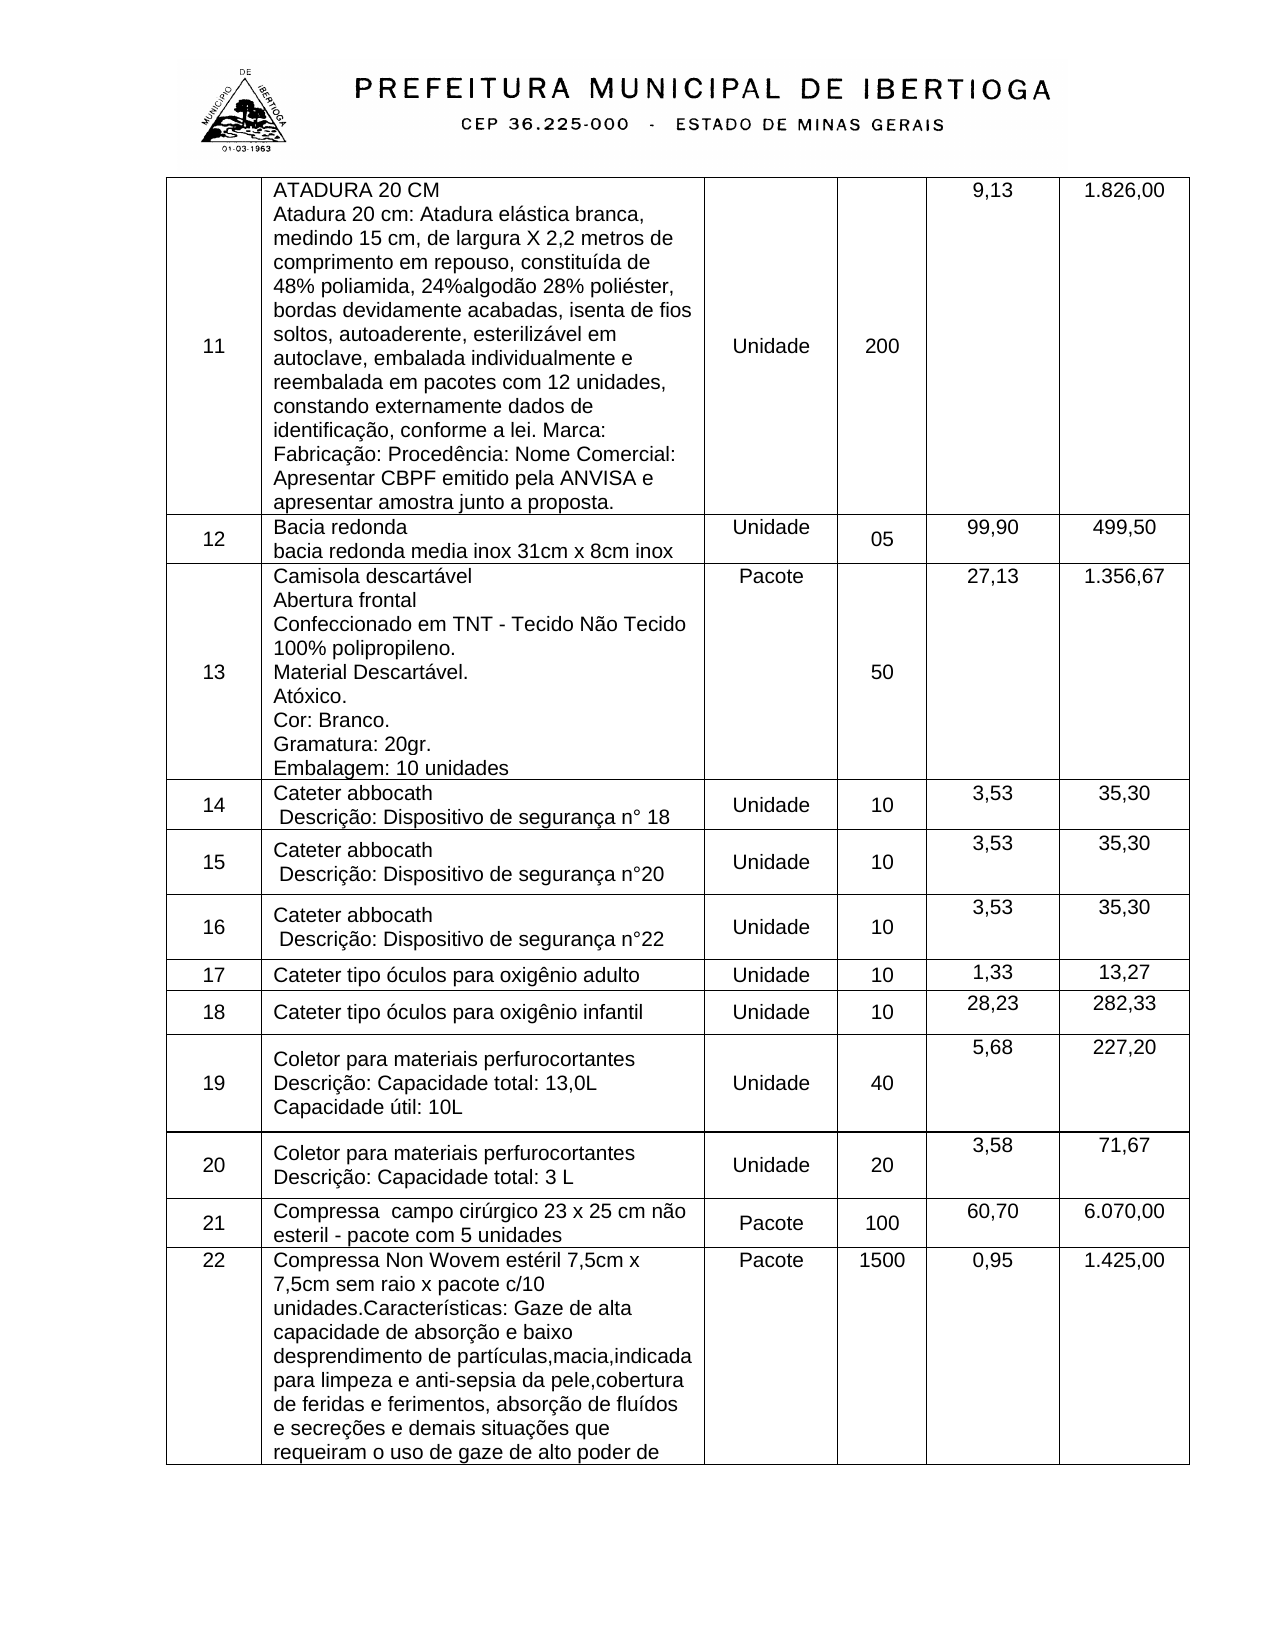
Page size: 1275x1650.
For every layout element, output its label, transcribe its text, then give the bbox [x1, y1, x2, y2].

table_cell 22 [167, 1248, 261, 1464]
table_cell ATADURA 20 CM Atadura 20 cm: Atadura elástica branca, medindo 15 cm, de largura X 2,2 metros de comprimento em repouso, constituída de 48% poliamida, 24%algodão 28% poliéster, bordas devidamente acabadas, isenta de fios soltos, autoaderente, esterilizável em autoclave, embalada individualmente e reembalada em pacotes com 12 unidades, constando externamente dados de identificação, conforme a lei. Marca: Fabricação: Procedência: Nome Comercial: Apresentar CBPF emitido pela ANVISA e apresentar amostra junto a proposta. [262, 178, 704, 514]
table_cell Bacia redonda bacia redonda media inox 31cm x 8cm inox [262, 515, 704, 563]
table_cell 100 [838, 1199, 926, 1247]
table_cell 5,68 [927, 1035, 1059, 1131]
table_cell 19 [167, 1035, 261, 1131]
table_cell 14 [167, 780, 261, 829]
table_cell Cateter abbocath Descrição: Dispositivo de segurança n°20 [262, 830, 704, 894]
table_cell Cateter abbocath Descrição: Dispositivo de segurança n° 18 [262, 780, 704, 829]
table_cell 1.826,00 [1060, 178, 1189, 514]
table_cell 282,33 [1060, 991, 1189, 1033]
table_cell 1500 [838, 1248, 926, 1464]
table_cell 10 [838, 960, 926, 990]
table_cell 10 [838, 830, 926, 894]
table_cell Unidade [705, 515, 837, 563]
table_cell Pacote [705, 1199, 837, 1247]
table_cell 10 [838, 991, 926, 1033]
table_cell Pacote [705, 564, 837, 779]
table_cell 200 [838, 178, 926, 514]
table_cell 1,33 [927, 960, 1059, 990]
table_cell Coletor para materiais perfurocortantes Descrição: Capacidade total: 13,0L Capacidade útil: 10L [262, 1035, 704, 1131]
table_cell 17 [167, 960, 261, 990]
table_cell 35,30 [1060, 780, 1189, 829]
table_cell Cateter abbocath Descrição: Dispositivo de segurança n°22 [262, 895, 704, 958]
table_cell Coletor para materiais perfurocortantes Descrição: Capacidade total: 3 L [262, 1133, 704, 1198]
table_cell Unidade [705, 830, 837, 894]
table_cell 13,27 [1060, 960, 1189, 990]
table_cell Unidade [705, 1035, 837, 1131]
table_cell Compressa campo cirúrgico 23 x 25 cm não esteril - pacote com 5 unidades [262, 1199, 704, 1247]
table_cell 1.356,67 [1060, 564, 1189, 779]
table_cell 1.425,00 [1060, 1248, 1189, 1464]
table_cell Unidade [705, 991, 837, 1033]
table_cell Unidade [705, 960, 837, 990]
table_cell Camisola descartável Abertura frontal Confeccionado em TNT - Tecido Não Tecido 100% polipropileno. Material Descartável. Atóxico. Cor: Branco. Gramatura: 20gr. Embalagem: 10 unidades [262, 564, 704, 779]
table_cell 60,70 [927, 1199, 1059, 1247]
table_cell 13 [167, 564, 261, 779]
table_cell 11 [167, 178, 261, 514]
table_cell Unidade [705, 895, 837, 958]
table_cell 3,53 [927, 830, 1059, 894]
table_cell 05 [838, 515, 926, 563]
table_cell 3,53 [927, 780, 1059, 829]
table_cell 20 [838, 1133, 926, 1198]
table_cell Cateter tipo óculos para oxigênio adulto [262, 960, 704, 990]
table_cell 50 [838, 564, 926, 779]
table_cell 35,30 [1060, 830, 1189, 894]
table_cell 20 [167, 1133, 261, 1198]
table_cell 12 [167, 515, 261, 563]
table_cell 18 [167, 991, 261, 1033]
table_cell 15 [167, 830, 261, 894]
table_cell 10 [838, 780, 926, 829]
table_cell 3,53 [927, 895, 1059, 958]
picture [177, 59, 1068, 172]
table_cell 9,13 [927, 178, 1059, 514]
table_cell 40 [838, 1035, 926, 1131]
table_cell 27,13 [927, 564, 1059, 779]
table_cell 99,90 [927, 515, 1059, 563]
table_cell 71,67 [1060, 1133, 1189, 1198]
table_cell Unidade [705, 178, 837, 514]
table_cell 227,20 [1060, 1035, 1189, 1131]
table_cell 3,58 [927, 1133, 1059, 1198]
table_cell Cateter tipo óculos para oxigênio infantil [262, 991, 704, 1033]
table_cell 35,30 [1060, 895, 1189, 958]
table_cell 499,50 [1060, 515, 1189, 563]
table_cell 28,23 [927, 991, 1059, 1033]
table_cell Pacote [705, 1248, 837, 1464]
table_cell Unidade [705, 1133, 837, 1198]
table_cell 10 [838, 895, 926, 958]
table_cell 0,95 [927, 1248, 1059, 1464]
table_cell Unidade [705, 780, 837, 829]
table_cell 6.070,00 [1060, 1199, 1189, 1247]
table_cell 21 [167, 1199, 261, 1247]
table_cell 16 [167, 895, 261, 958]
